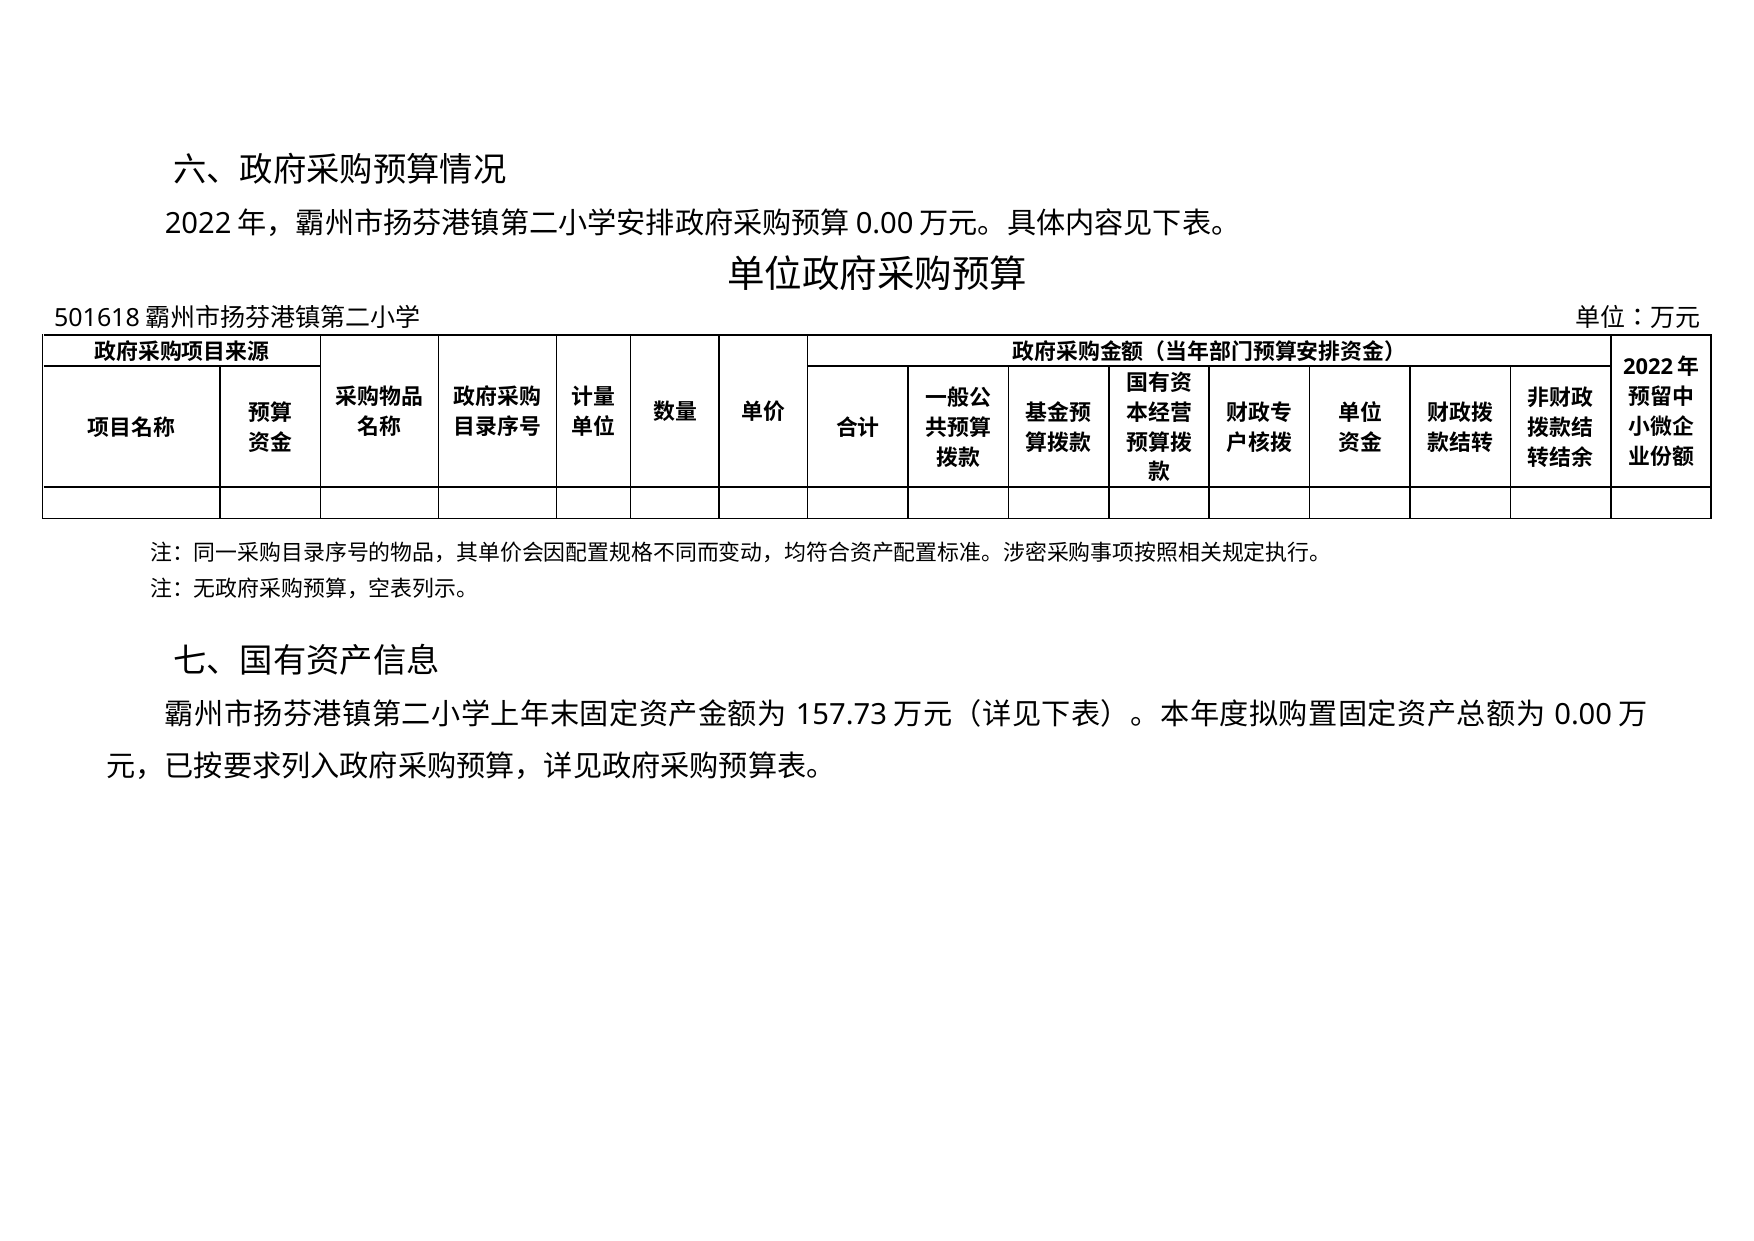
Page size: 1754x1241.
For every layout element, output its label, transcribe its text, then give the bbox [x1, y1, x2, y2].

table_cell [1210, 488, 1309, 517]
table_cell [43, 487, 219, 517]
table_cell 采购物品名称 [321, 336, 438, 486]
table_cell 政府采购金额（当年部门预算安排资金） [808, 336, 1610, 365]
table_cell 项目名称 [43, 366, 219, 486]
table_cell 2022年 预留中 小微企 业份额 [1612, 336, 1710, 486]
text 霸州市扬芬港镇第二小学上年末固定资产金额为157.73万元（详见下表）。本年度拟购置固定资产总额为0.00万元，已按要求列入政府采购预算，详见政府采购预算表。 [106, 683, 1648, 787]
table_cell [909, 488, 1008, 517]
table_cell [1009, 488, 1108, 517]
table_cell 政府采购目录序号 [439, 336, 556, 486]
text 六、政府采购预算情况 [106, 143, 1648, 191]
table_cell [321, 488, 438, 517]
table_cell [1612, 488, 1710, 517]
table_header 501618霸州市扬芬港镇第二小学 [43, 300, 807, 334]
table_cell 数量 [631, 336, 718, 486]
table_cell 基金预算拨款 [1009, 367, 1108, 486]
table_cell 非财政 拨款结 转结余 [1511, 367, 1610, 486]
table_cell [1511, 488, 1610, 517]
table_cell [808, 488, 907, 517]
table_cell 一般公共预算拨款 [909, 367, 1008, 486]
table_cell 单价 [720, 336, 807, 486]
table_cell 国有资本经营预算拨款 [1110, 367, 1208, 486]
text 注：同一采购目录序号的物品，其单价会因配置规格不同而变动，均符合资产配置标准。涉密采购事项按照相关规定执行。 [106, 519, 1648, 571]
table_cell [557, 488, 630, 517]
table_cell [720, 488, 807, 517]
table_cell 单位 资金 [1310, 367, 1409, 486]
table_cell [439, 488, 556, 517]
table_cell [1411, 488, 1510, 517]
table_cell 财政拨 款结转 [1411, 367, 1510, 486]
text 单位政府采购预算 [106, 244, 1648, 298]
text 注：无政府采购预算，空表列示。 [106, 571, 1648, 603]
table_cell [1310, 488, 1409, 517]
table_cell 财政专户核拨 [1210, 367, 1309, 486]
text 七、国有资产信息 [106, 634, 1648, 682]
table_cell 计量 单位 [557, 336, 630, 486]
table_cell [221, 488, 320, 517]
table_cell [631, 488, 718, 517]
table_cell 预算 资金 [221, 367, 320, 486]
table_cell 合计 [808, 367, 907, 486]
text 2022年，霸州市扬芬港镇第二小学安排政府采购预算0.00万元。具体内容见下表。 [106, 192, 1648, 244]
table_header 单位：万元 [808, 300, 1710, 334]
table_cell [1110, 488, 1208, 517]
table_cell 政府采购项目来源 [43, 335, 320, 365]
